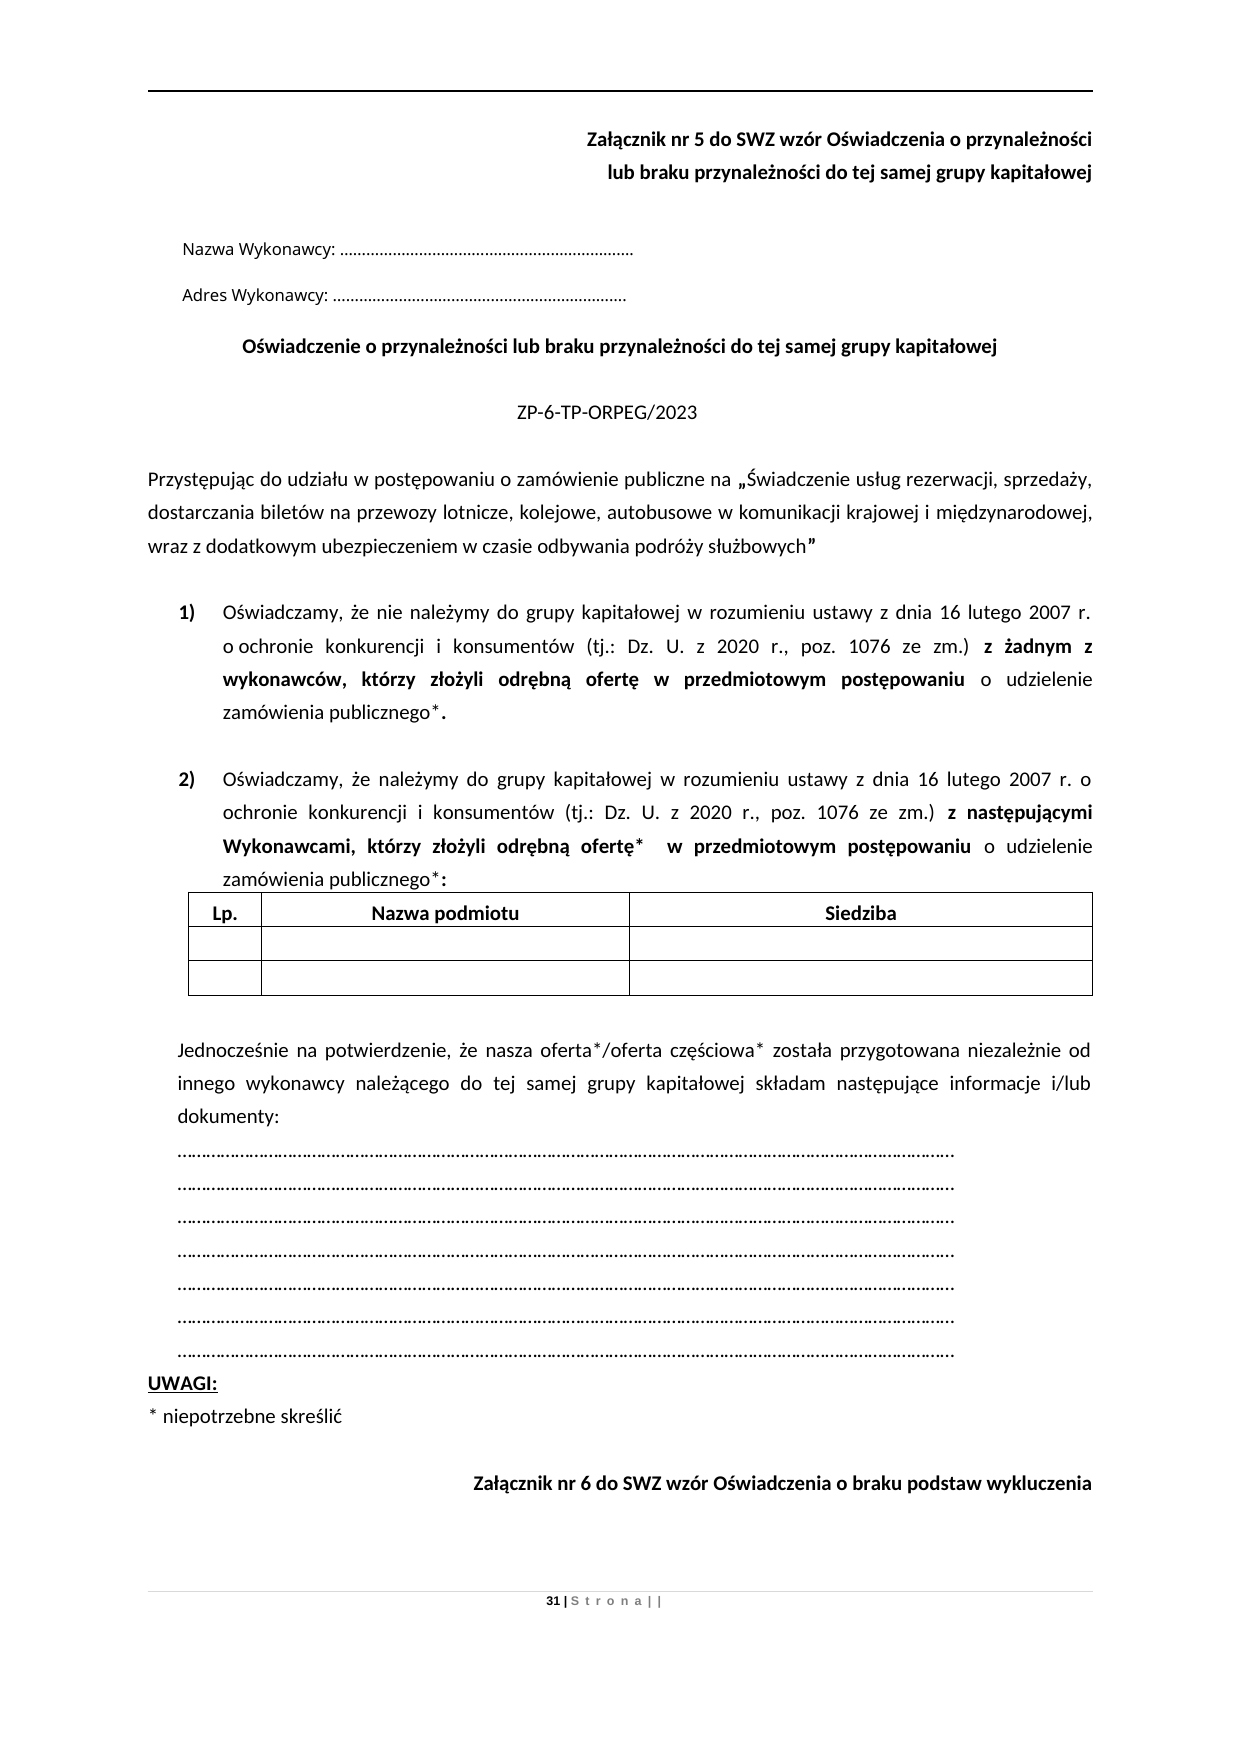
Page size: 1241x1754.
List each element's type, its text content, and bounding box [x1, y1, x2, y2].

table_cell [189, 927, 261, 960]
table_header Siedziba [630, 893, 1092, 926]
table_cell [189, 961, 261, 995]
text Załącznik nr 6 do SWZ wzór Oświadczenia o braku podstaw wykluczenia [148, 1462, 1093, 1496]
list Oświadczamy, że nie należymy do grupy kapitałowej w rozumieniu ustawy z dnia 16 lutego 2007 r. o ochronie konkurencji i konsumentów (tj.: Dz. U. z 2020 r., poz. 1076 ze zm.) z żadnym z wykonawców, którzy złożyli odrębną ofertę w przedmiotowym postępowaniu o udzielenie zamówienia publicznego*. [178, 592, 1093, 725]
text lub braku przynależności do tej samej grupy kapitałowej [148, 151, 1093, 185]
table_cell [262, 927, 629, 960]
text UWAGI: [148, 1362, 1093, 1396]
text ……………………………………………………………………………………………………………………………………………… [177, 1329, 1093, 1362]
text Jednocześnie na potwierdzenie, że nasza oferta*/oferta częściowa* została przygotowana niezależnie od innego wykonawcy należącego do tej samej grupy kapitałowej składam następujące informacje i/lub dokumenty: [177, 1029, 1093, 1129]
text ……………………………………………………………………………………………………………………………………………… [177, 1262, 1093, 1296]
text ……………………………………………………………………………………………………………………………………………… [177, 1129, 1093, 1162]
list Oświadczamy, że należymy do grupy kapitałowej w rozumieniu ustawy z dnia 16 lutego 2007 r. o ochronie konkurencji i konsumentów (tj.: Dz. U. z 2020 r., poz. 1076 ze zm.) z następującymi Wykonawcami, którzy złożyli odrębną ofertę* w przedmiotowym postępowaniu o udzielenie zamówienia publicznego*: [178, 758, 1093, 892]
text * niepotrzebne skreślić [148, 1396, 1093, 1429]
table_cell [630, 927, 1092, 960]
text Przystępując do udziału w postępowaniu o zamówienie publiczne na „Świadczenie usług rezerwacji, sprzedaży, dostarczania biletów na przewozy lotnicze, kolejowe, autobusowe w komunikacji krajowej i międzynarodowej, wraz z dodatkowym ubezpieczeniem w czasie odbywania podróży służbowych” [148, 458, 1093, 558]
table_cell [630, 961, 1092, 995]
table_header Lp. [189, 893, 261, 926]
text Załącznik nr 5 do SWZ wzór Oświadczenia o przynależności [148, 118, 1093, 151]
text ……………………………………………………………………………………………………………………………………………… [177, 1229, 1093, 1262]
table_cell [262, 961, 629, 995]
text ……………………………………………………………………………………………………………………………………………… [177, 1296, 1093, 1329]
text ……………………………………………………………………………………………………………………………………………… [177, 1162, 1093, 1196]
table_header Nazwa podmiotu [262, 893, 629, 926]
text Oświadczenie o przynależności lub braku przynależności do tej samej grupy kapitałowej [148, 318, 1093, 358]
text ……………………………………………………………………………………………………………………………………………… [177, 1196, 1093, 1229]
text ZP-6-TP-ORPEG/2023 [443, 392, 1093, 425]
